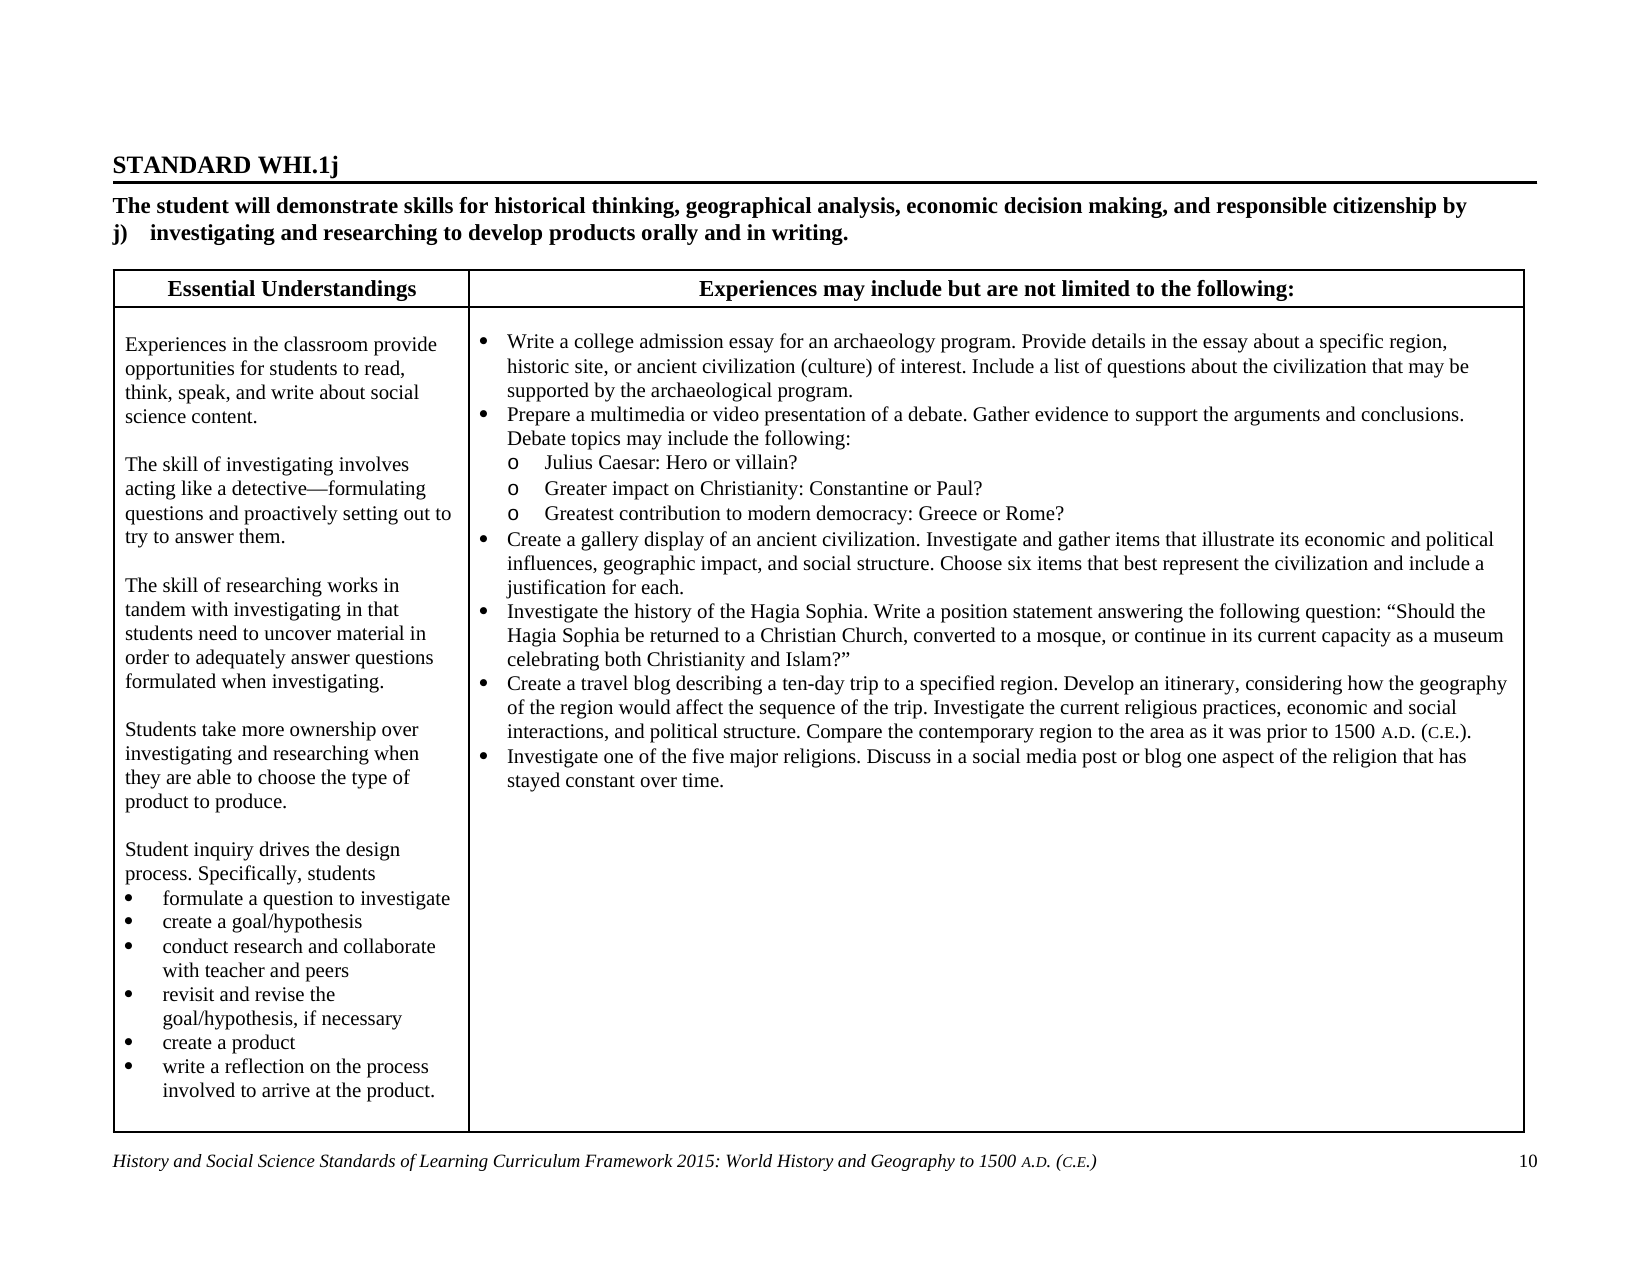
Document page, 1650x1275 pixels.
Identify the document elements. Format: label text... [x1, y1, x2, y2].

text j) investigating and researching to develop products orally and in writing. [112, 219, 1537, 245]
table_header Essential Understandings [115, 271, 468, 306]
text The student will demonstrate skills for historical thinking, geographical analysis, economic decision making, and responsible citizenship by [112, 192, 1537, 219]
text STANDARD WHI.1j [112, 150, 1537, 184]
table_header Experiences may include but are not limited to the following: [470, 271, 1523, 306]
table_cell Write a college admission essay for an archaeology program. Provide details in the essay about a specific region, historic site, or ancient civilization (culture) of interest. Include a list of questions about the civilization that may be supported by the archaeological program. Prepare a multimedia or video presentation of a debate. Gather evidence to support the arguments and conclusions. Debate topics may include the following: Julius Caesar: Hero or villain? Greater impact on Christianity: Constantine or Paul? Greatest contribution to modern democracy: Greece or Rome? Create a gallery display of an ancient civilization. Investigate and gather items that illustrate its economic and political influences, geographic impact, and social structure. Choose six items that best represent the civilization and include a justification for each. Investigate the history of the Hagia Sophia. Write a position statement answering the following question: “Should the Hagia Sophia be returned to a Christian Church, converted to a mosque, or continue in its current capacity as a museum celebrating both Christianity and Islam?” Create a travel blog describing a ten-day trip to a specified region. Develop an itinerary, considering how the geography of the region would affect the sequence of the trip. Investigate the current religious practices, economic and social interactions, and political structure. Compare the contemporary region to the area as it was prior to 1500 a.d. (c.e.). Investigate one of the five major religions. Discuss in a social media post or blog one aspect of the religion that has stayed constant over time. [470, 308, 1523, 1131]
table_cell Experiences in the classroom provide opportunities for students to read, think, speak, and write about social science content. The skill of investigating involves acting like a detective—formulating questions and proactively setting out to try to answer them. The skill of researching works in tandem with investigating in that students need to uncover material in order to adequately answer questions formulated when investigating. Students take more ownership over investigating and researching when they are able to choose the type of product to produce. Student inquiry drives the design process. Specifically, students formulate a question to investigate create a goal/hypothesis conduct research and collaborate with teacher and peers revisit and revise the goal/hypothesis, if necessary create a product write a reflection on the process involved to arrive at the product. [115, 308, 468, 1131]
